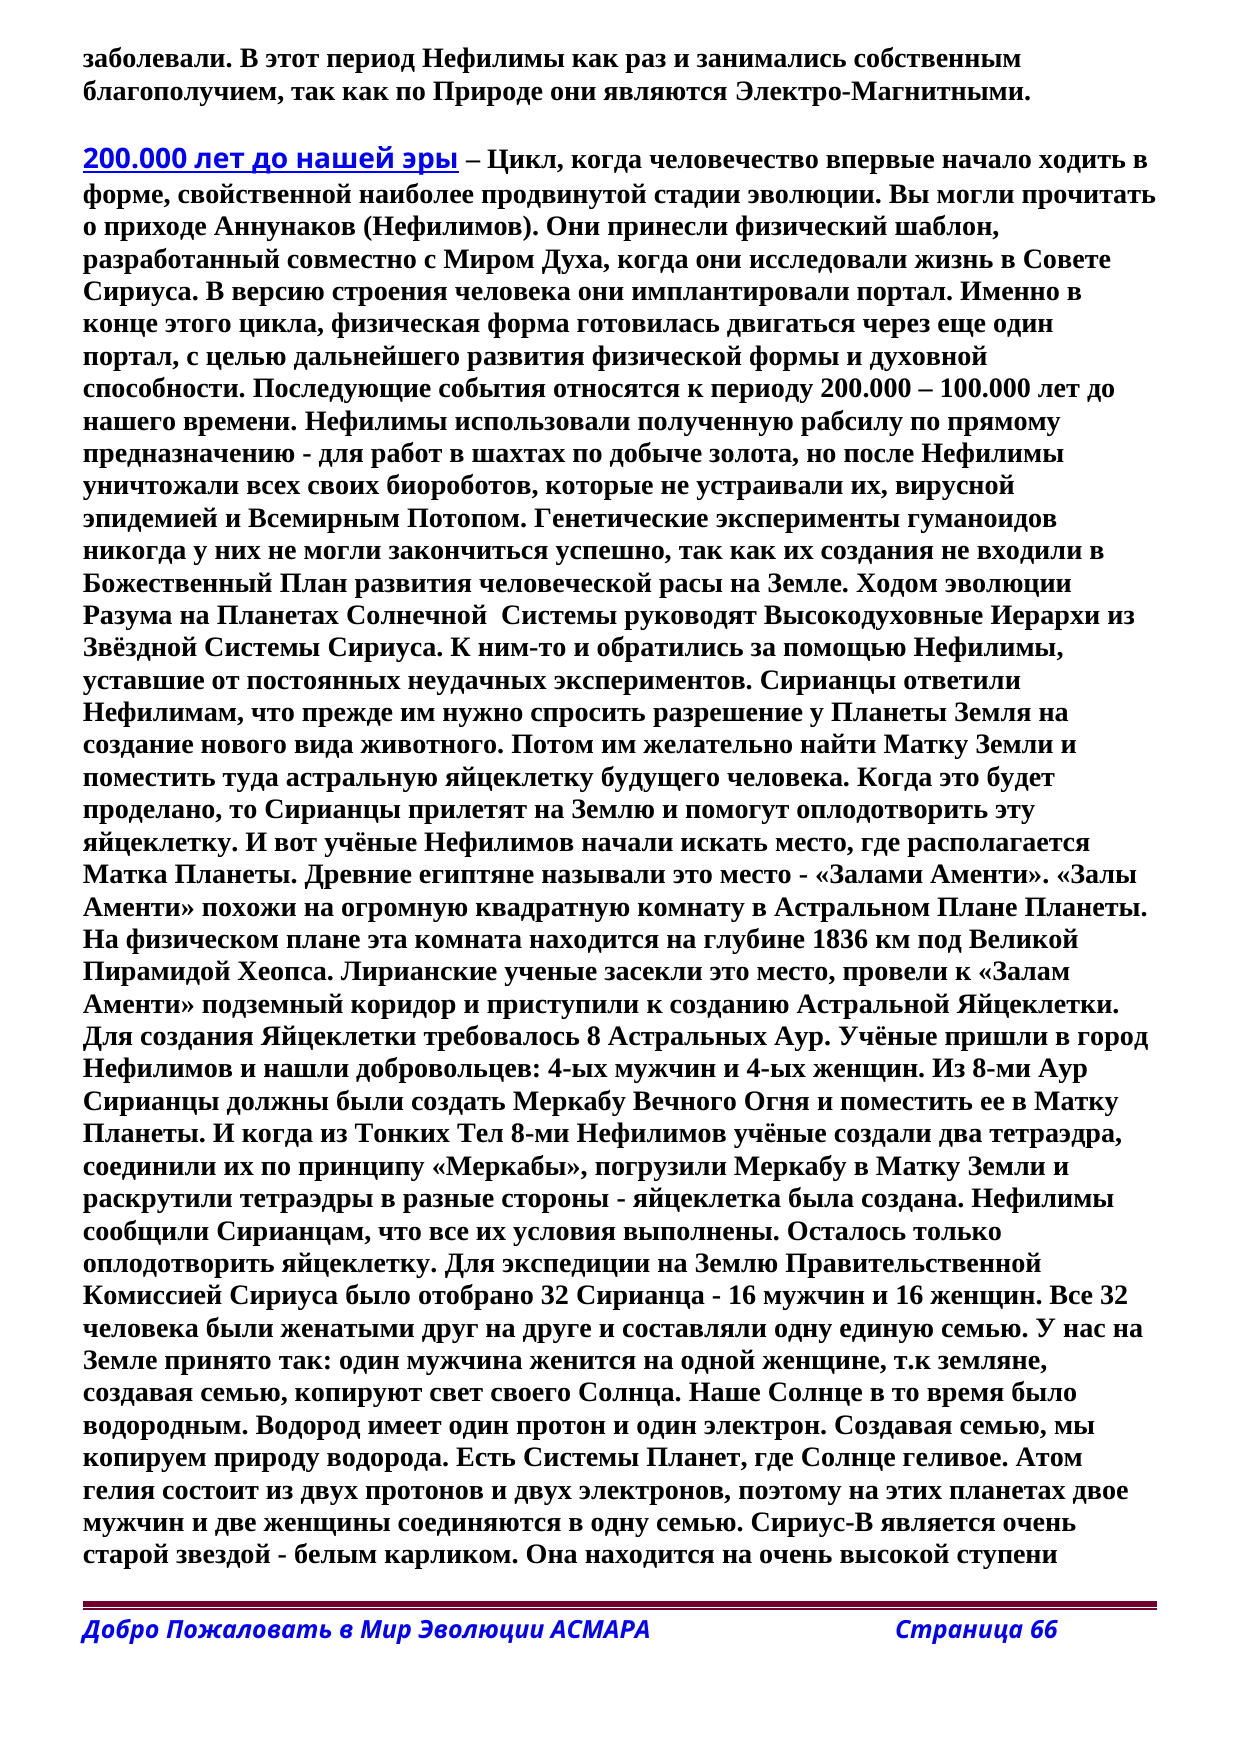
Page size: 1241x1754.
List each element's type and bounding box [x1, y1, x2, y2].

text [83, 41, 1157, 106]
text [83, 138, 1157, 1570]
